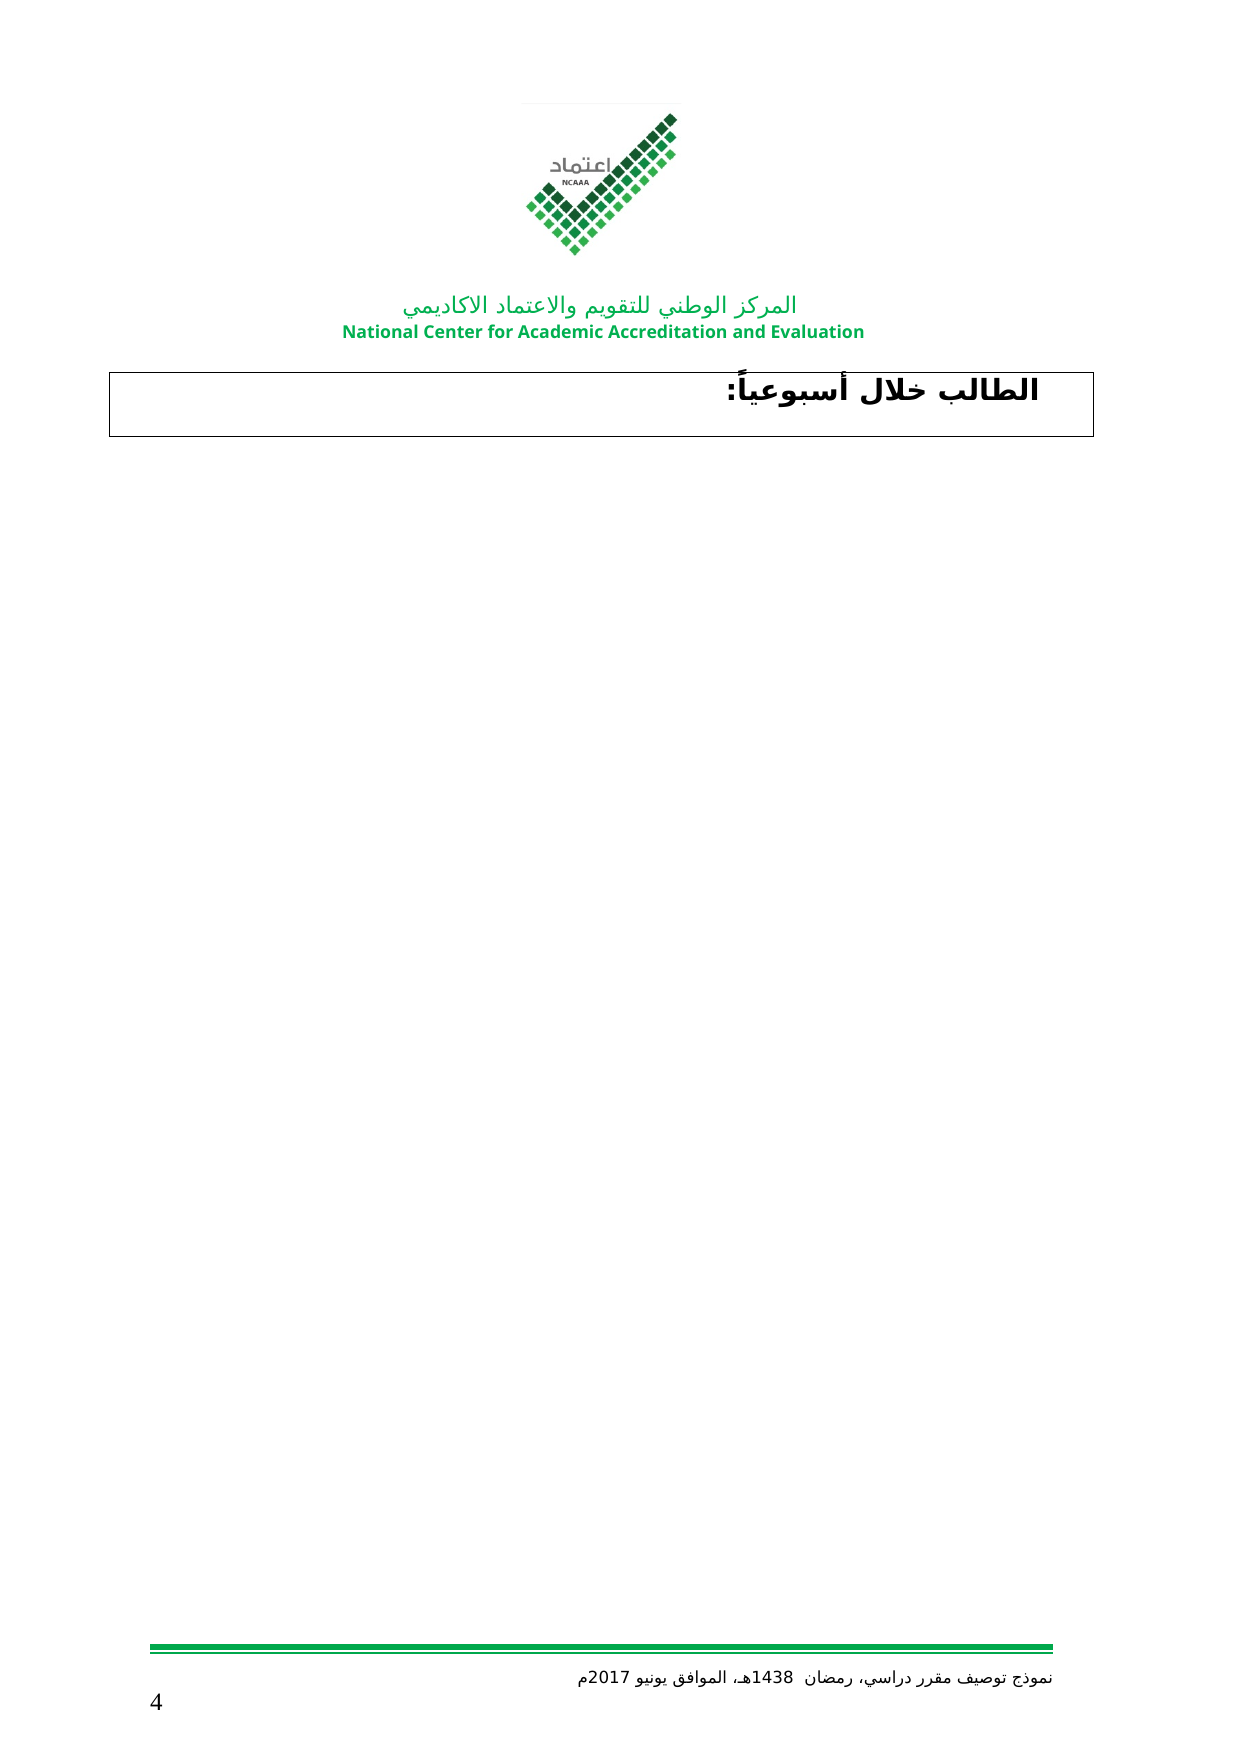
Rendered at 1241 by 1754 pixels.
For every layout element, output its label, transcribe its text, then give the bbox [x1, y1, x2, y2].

picture [521, 103, 682, 264]
table_header عدد ساعات الدراسة / التعلم الفردي (الإضافي)التي يقوم بها الطالب خلال أسبوعياً: [110, 373, 1093, 436]
